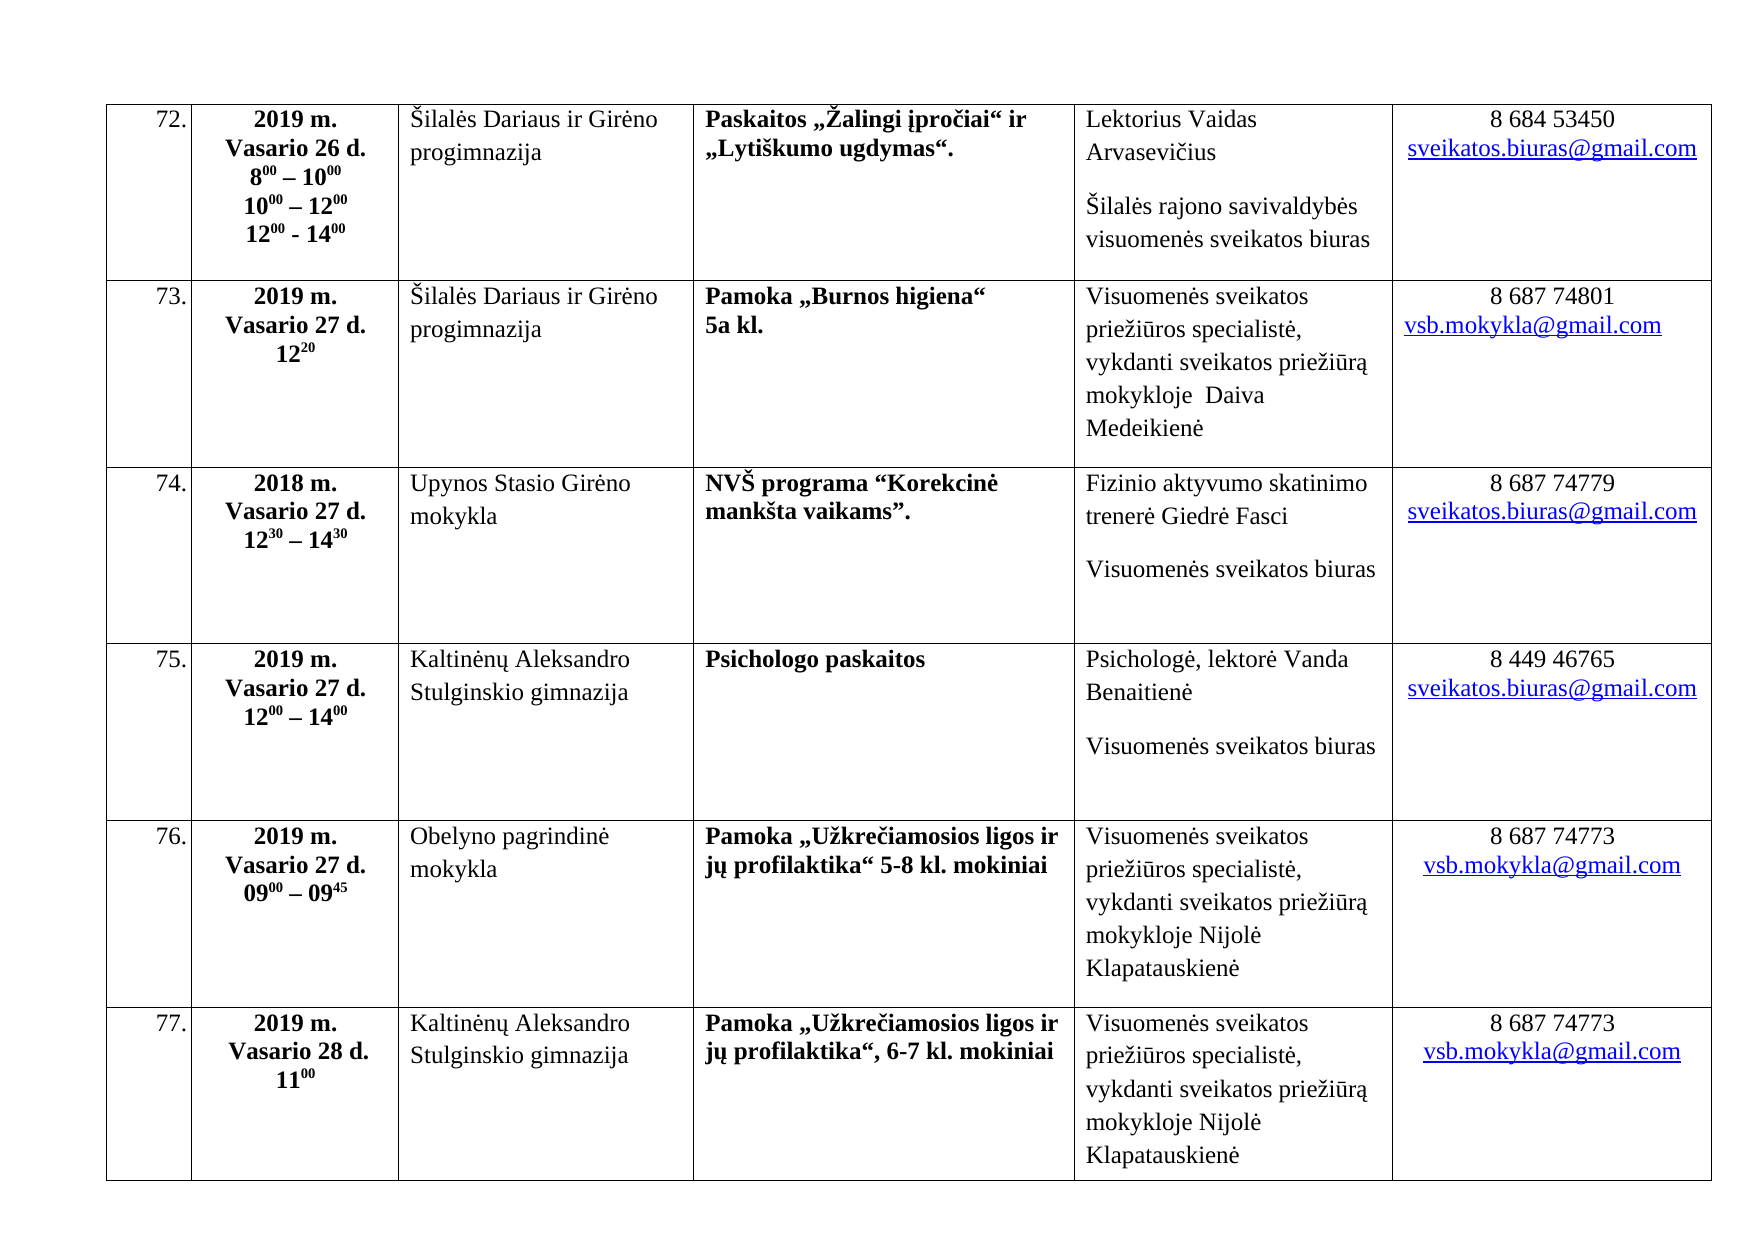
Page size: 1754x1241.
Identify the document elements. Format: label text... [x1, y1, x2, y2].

table_cell Visuomenės sveikatos priežiūros specialistė, vykdanti sveikatos priežiūrą mokykloje Daiva Medeikienė [1075, 281, 1392, 467]
table_cell 2019 m. Vasario 27 d. 1220 [192, 281, 398, 467]
table_cell Pamoka „Užkrečiamosios ligos ir jų profilaktika“, 6-7 kl. mokiniai [694, 1008, 1074, 1180]
table_cell 8 687 74779 sveikatos.biuras@gmail.com [1393, 468, 1711, 643]
table_cell [107, 105, 191, 280]
table_cell [107, 281, 191, 467]
table_cell Fizinio aktyvumo skatinimo trenerė Giedrė Fasci Visuomenės sveikatos biuras [1075, 468, 1392, 643]
table_cell 2019 m. Vasario 27 d. 1200 – 1400 [192, 644, 398, 820]
table_cell 8 684 53450 sveikatos.biuras@gmail.com [1393, 105, 1711, 280]
table_cell Upynos Stasio Girėno mokykla [399, 468, 693, 643]
table_cell 2019 m. Vasario 26 d. 800 – 1000 1000 – 1200 1200 - 1400 [192, 105, 398, 280]
table_cell Lektorius Vaidas Arvasevičius Šilalės rajono savivaldybės visuomenės sveikatos biuras [1075, 105, 1392, 280]
table_cell [107, 1008, 191, 1180]
table_cell 2019 m. Vasario 28 d. 1100 [192, 1008, 398, 1180]
table_cell Pamoka „Burnos higiena“ 5a kl. [694, 281, 1074, 467]
table_cell 2018 m. Vasario 27 d. 1230 – 1430 [192, 468, 398, 643]
table_cell Paskaitos „Žalingi įpročiai“ ir „Lytiškumo ugdymas“. [694, 105, 1074, 280]
table_cell Kaltinėnų Aleksandro Stulginskio gimnazija [399, 1008, 693, 1180]
table_cell 8 687 74801 vsb.mokykla@gmail.com [1393, 281, 1711, 467]
table_cell 8 449 46765 sveikatos.biuras@gmail.com [1393, 644, 1711, 820]
table_cell Psichologė, lektorė Vanda Benaitienė Visuomenės sveikatos biuras [1075, 644, 1392, 820]
table_cell Šilalės Dariaus ir Girėno progimnazija [399, 105, 693, 280]
table_cell Psichologo paskaitos [694, 644, 1074, 820]
table_cell Kaltinėnų Aleksandro Stulginskio gimnazija [399, 644, 693, 820]
table_cell Pamoka „Užkrečiamosios ligos ir jų profilaktika“ 5-8 kl. mokiniai [694, 821, 1074, 1007]
table_cell Visuomenės sveikatos priežiūros specialistė, vykdanti sveikatos priežiūrą mokykloje Nijolė Klapatauskienė [1075, 1008, 1392, 1180]
table_cell NVŠ programa “Korekcinė mankšta vaikams”. [694, 468, 1074, 643]
table_cell 2019 m. Vasario 27 d. 0900 – 0945 [192, 821, 398, 1007]
table_cell [107, 468, 191, 643]
table_cell [107, 644, 191, 820]
table_cell Šilalės Dariaus ir Girėno progimnazija [399, 281, 693, 467]
table_cell Visuomenės sveikatos priežiūros specialistė, vykdanti sveikatos priežiūrą mokykloje Nijolė Klapatauskienė [1075, 821, 1392, 1007]
table_cell 8 687 74773 vsb.mokykla@gmail.com [1393, 1008, 1711, 1180]
table_cell 8 687 74773 vsb.mokykla@gmail.com [1393, 821, 1711, 1007]
table_cell Obelyno pagrindinė mokykla [399, 821, 693, 1007]
table_cell [107, 821, 191, 1007]
